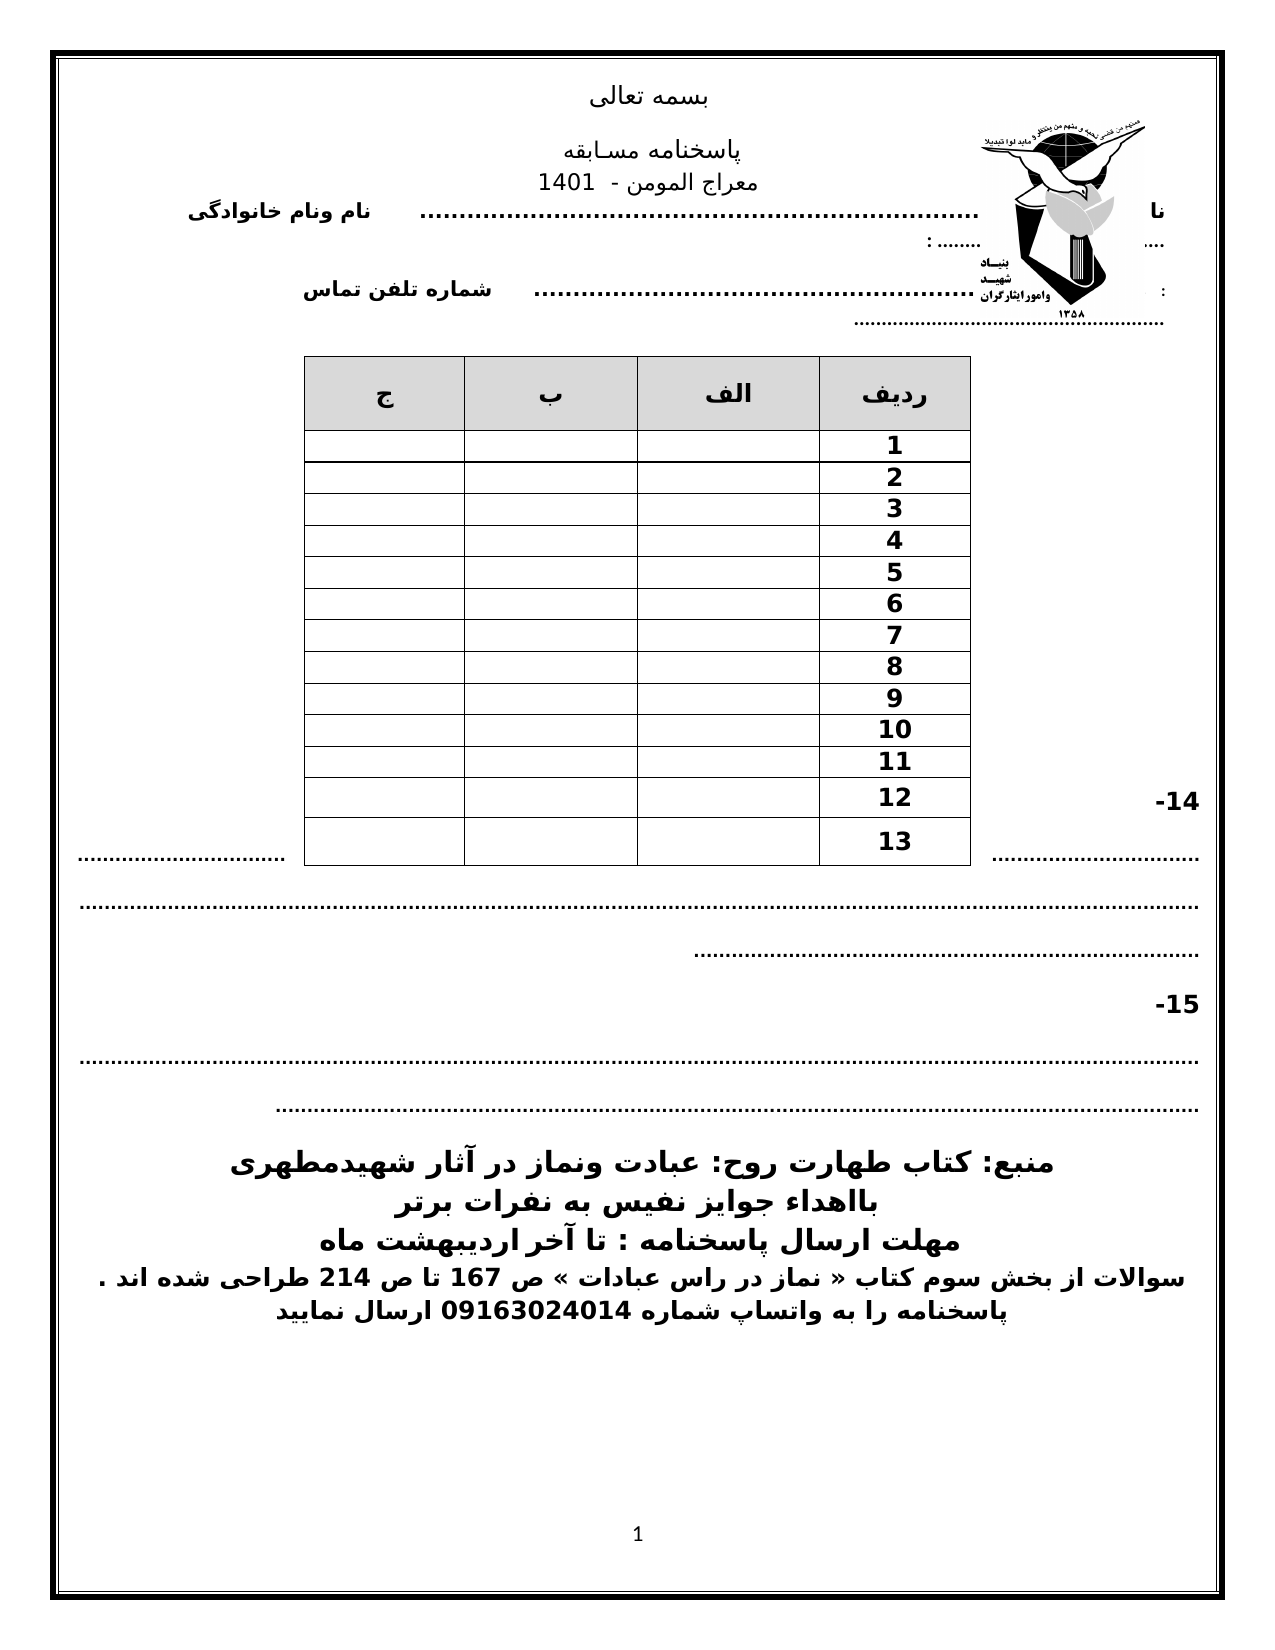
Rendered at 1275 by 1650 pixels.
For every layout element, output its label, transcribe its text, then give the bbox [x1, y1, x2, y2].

table_cell [305, 463, 464, 493]
table_cell [638, 431, 819, 461]
table_cell 6 [820, 589, 970, 619]
table_header ردیف [820, 357, 970, 430]
table_cell [638, 589, 819, 619]
table_header ج [305, 357, 464, 430]
table_header ب [465, 357, 637, 430]
table_header الف [638, 357, 819, 430]
table_cell [465, 494, 637, 524]
text 14- ................................................................................................................................................................................................................................................................................................................................... [75, 787, 1200, 962]
table_cell 2 [820, 463, 970, 493]
table_cell [305, 557, 464, 588]
table_cell [638, 526, 819, 556]
table_cell 7 [820, 620, 970, 651]
table_cell 3 [820, 494, 970, 524]
table_cell [305, 818, 464, 865]
table_cell [305, 715, 464, 746]
table_cell [638, 818, 819, 865]
table_cell [638, 463, 819, 493]
table_cell [638, 684, 819, 714]
table_cell [465, 589, 637, 619]
table_cell [465, 620, 637, 651]
table_cell 10 [820, 715, 970, 746]
table_cell [305, 589, 464, 619]
table_cell [465, 526, 637, 556]
table_cell [305, 494, 464, 524]
table_cell [305, 684, 464, 714]
table_cell 13 [820, 818, 970, 865]
table_cell [465, 652, 637, 682]
table_cell [305, 747, 464, 777]
table_cell [638, 652, 819, 682]
table_cell [465, 557, 637, 588]
text سوالات از بخش سوم کتاب « نماز در راس عبادات » ص 167 تا ص 214 طراحی شده اند . [75, 1263, 1200, 1292]
table_cell [638, 620, 819, 651]
table_cell [465, 431, 637, 461]
table_cell [465, 684, 637, 714]
table_cell [305, 620, 464, 651]
table_cell [305, 431, 464, 461]
text بااهداء جوایز نفیس به نفرات برتر [75, 1185, 1200, 1219]
table_cell [638, 747, 819, 777]
table_cell [638, 557, 819, 588]
table_cell [305, 526, 464, 556]
table_cell 4 [820, 526, 970, 556]
table_cell [465, 747, 637, 777]
text مهلت ارسال پاسخنامه : تا آخر اردیبهشت ماه [75, 1224, 1200, 1258]
table_cell [465, 778, 637, 817]
table_cell [638, 778, 819, 817]
table_cell 1 [820, 431, 970, 461]
table_cell [638, 715, 819, 746]
picture [980, 120, 1145, 318]
table_cell [305, 778, 464, 817]
table_cell 11 [820, 747, 970, 777]
text پاسخنامه را به واتساپ شماره 09163024014 ارسال نمایید [75, 1296, 1200, 1325]
text منبع: کتاب طهارت روح: عبادت ونماز در آثار شهیدمطهری [75, 1146, 1200, 1180]
table_cell 8 [820, 652, 970, 682]
table_cell [465, 818, 637, 865]
table_cell [305, 652, 464, 682]
table_cell 5 [820, 557, 970, 588]
text 15- ................................................................................................................................................................................................................................................................................................................................... [75, 991, 1200, 1117]
table_cell 9 [820, 684, 970, 714]
table_cell 12 [820, 778, 970, 817]
table_cell [465, 715, 637, 746]
table_cell [638, 494, 819, 524]
table_cell [465, 463, 637, 493]
